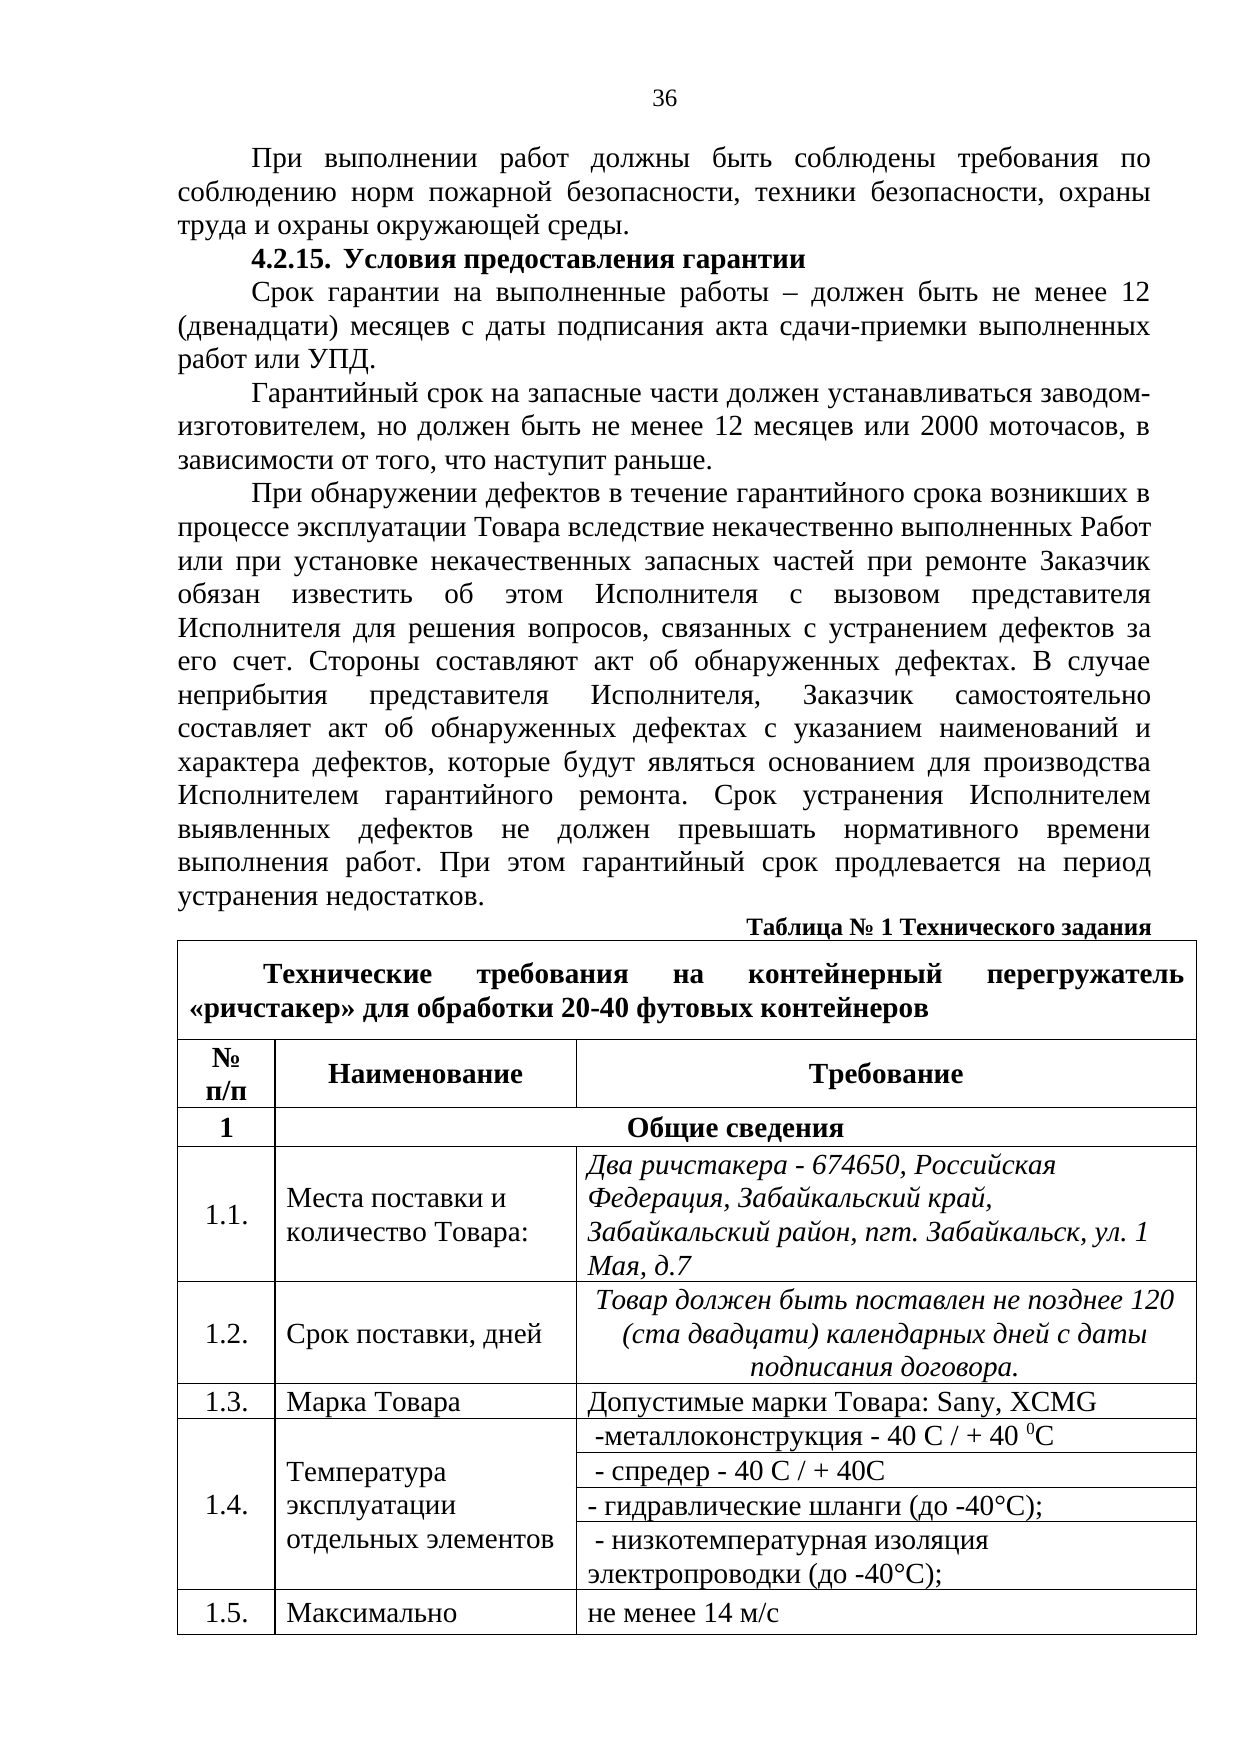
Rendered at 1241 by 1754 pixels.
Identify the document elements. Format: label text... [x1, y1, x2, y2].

table_cell Общие сведения [276, 1108, 1196, 1146]
table_cell Марка Товара [276, 1384, 576, 1417]
table_cell - спредер - 40 С / + 40С [577, 1453, 1196, 1487]
table_cell Температура эксплуатации отдельных элементов [276, 1419, 576, 1589]
table_cell Допустимые марки Товара: Sany, XCMG [577, 1384, 1196, 1417]
text Гарантийный срок на запасные части должен устанавливаться заводом-изготовителем, но должен быть не менее 12 месяцев или 2000 моточасов, в зависимости от того, что наступит раньше. [177, 375, 1152, 476]
table_cell Срок поставки, дней [276, 1282, 576, 1383]
table_cell - низкотемпературная изоляция электропроводки (до -40°С); [577, 1522, 1196, 1589]
table_cell Наименование [276, 1040, 576, 1107]
table_cell № п/п [178, 1040, 274, 1107]
table_cell не менее 14 м/с [577, 1590, 1196, 1634]
table_cell 1.4. [178, 1419, 274, 1589]
table_cell 1 [178, 1108, 274, 1146]
table_cell 1.2. [178, 1282, 274, 1383]
text При обнаружении дефектов в течение гарантийного срока возникших в процессе эксплуатации Товара вследствие некачественно выполненных Работ или при установке некачественных запасных частей при ремонте Заказчик обязан известить об этом Исполнителя с вызовом представителя Исполнителя для решения вопросов, связанных с устранением дефектов за его счет. Стороны составляют акт об обнаруженных дефектах. В случае неприбытия представителя Исполнителя, Заказчик самостоятельно составляет акт об обнаруженных дефектах с указанием наименований и характера дефектов, которые будут являться основанием для производства Исполнителем гарантийного ремонта. Срок устранения Исполнителем выявленных дефектов не должен превышать нормативного времени выполнения работ. При этом гарантийный срок продлевается на период устранения недостатков. [177, 476, 1152, 912]
list Условия предоставления гарантии [177, 241, 1152, 274]
table_cell Два ричстакера - 674650, Российская Федерация, Забайкальский край, Забайкальский район, пгт. Забайкальск, ул. 1 Мая, д.7 [577, 1147, 1196, 1281]
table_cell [276, 1590, 576, 1634]
table_cell -металлоконструкция - 40 С / + 40 0С [577, 1419, 1196, 1452]
table_cell - гидравлические шланги (до -40°С); [577, 1488, 1196, 1521]
table_cell 1.3. [178, 1384, 274, 1417]
table_cell Товар должен быть поставлен не позднее 120 (ста двадцати) календарных дней с даты подписания договора. [577, 1282, 1196, 1383]
text Таблица № 1 Технического задания [177, 912, 1152, 940]
table_cell 1.5. [178, 1590, 274, 1634]
table_header Технические требования на контейнерный перегружатель «ричстакер» для обработки 20-40 футовых контейнеров [178, 941, 1196, 1039]
table_cell 1.1. [178, 1147, 274, 1281]
table_cell Требование [577, 1040, 1196, 1107]
table_cell Места поставки и количество Товара: [276, 1147, 576, 1281]
text Срок гарантии на выполненные работы – должен быть не менее 12 (двенадцати) месяцев с даты подписания акта сдачи-приемки выполненных работ или УПД. [177, 274, 1152, 375]
list При выполнении работ должны быть соблюдены требования по соблюдению норм пожарной безопасности, техники безопасности, охраны труда и охраны окружающей среды. [177, 140, 1152, 241]
